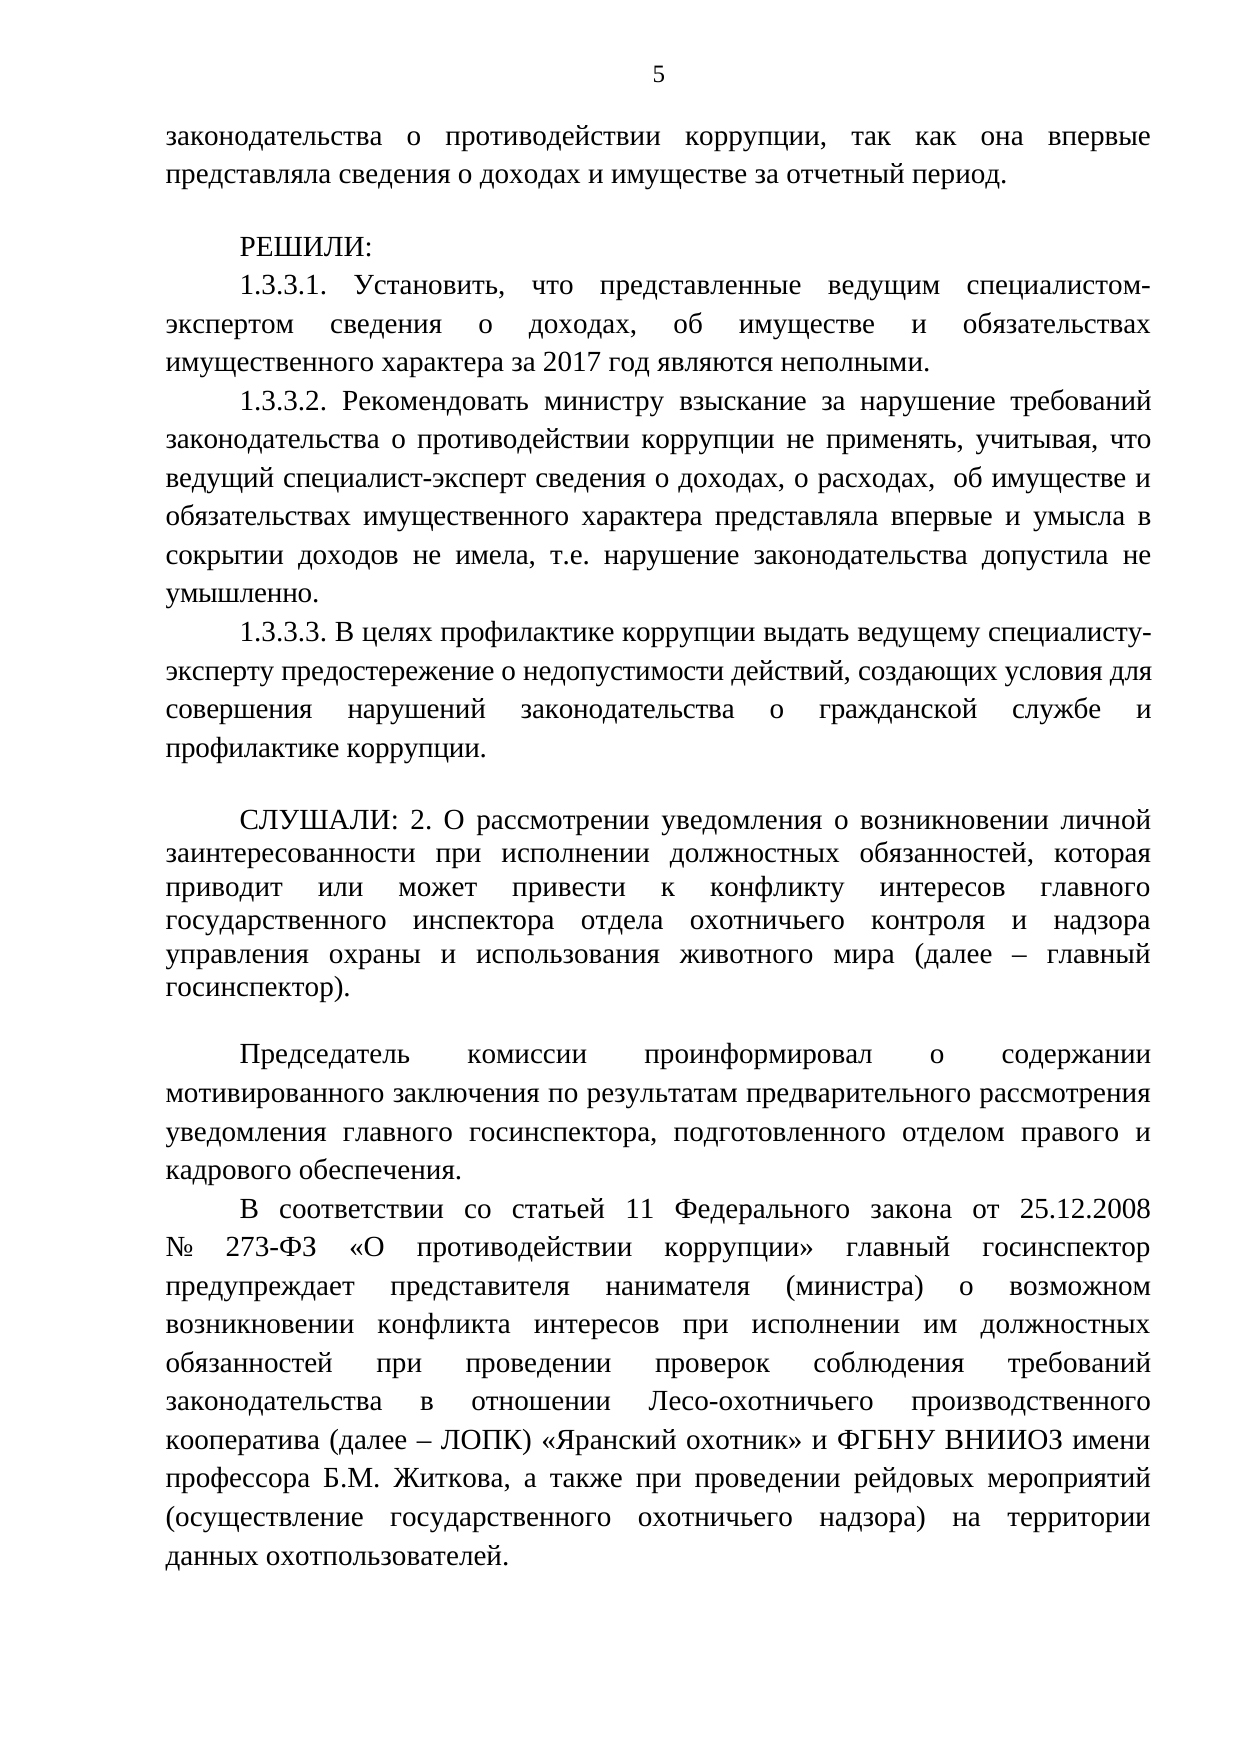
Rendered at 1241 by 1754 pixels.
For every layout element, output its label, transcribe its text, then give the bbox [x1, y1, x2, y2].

text В соответствии со статьей 11 Федерального закона от 25.12.2008 № 273-ФЗ «О противодействии коррупции» главный госинспектор предупреждает представителя нанимателя (министра) о возможном возникновении конфликта интересов при исполнении им должностных обязанностей при проведении проверок соблюдения требований законодательства в отношении Лесо-охотничьего производственного кооператива (далее – ЛОПК) «Яранский охотник» и ФГБНУ ВНИИОЗ имени профессора Б.М. Житкова, а также при проведении рейдовых мероприятий (осуществление государственного охотничьего надзора) на территории данных охотпользователей. [165, 1191, 1152, 1571]
text РЕШИЛИ: [165, 229, 1152, 262]
text СЛУШАЛИ: 2. О рассмотрении уведомления о возникновении личной заинтересованности при исполнении должностных обязанностей, которая приводит или может привести к конфликту интересов главного государственного инспектора отдела охотничьего контроля и надзора управления охраны и использования животного мира (далее – главный госинспектор). [165, 802, 1152, 1003]
text 1.3.3.2. Рекомендовать министру взыскание за нарушение требований законодательства о противодействии коррупции не применять, учитывая, что ведущий специалист-эксперт сведения о доходах, о расходах, об имуществе и обязательствах имущественного характера представляла впервые и умысла в сокрытии доходов не имела, т.е. нарушение законодательства допустила не умышленно. [165, 383, 1152, 609]
text 1.3.3.1. Установить, что представленные ведущим специалистом-экспертом сведения о доходах, об имуществе и обязательствах имущественного характера за 2017 год являются неполными. [165, 267, 1152, 378]
text Председатель комиссии проинформировал о содержании мотивированного заключения по результатам предварительного рассмотрения уведомления главного госинспектора, подготовленного отделом правого и кадрового обеспечения. [165, 1037, 1152, 1186]
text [165, 118, 1152, 190]
text 1.3.3.3. В целях профилактике коррупции выдать ведущему специалисту-эксперту предостережение о недопустимости действий, создающих условия для совершения нарушений законодательства о гражданской службе и профилактике коррупции. [165, 614, 1152, 763]
